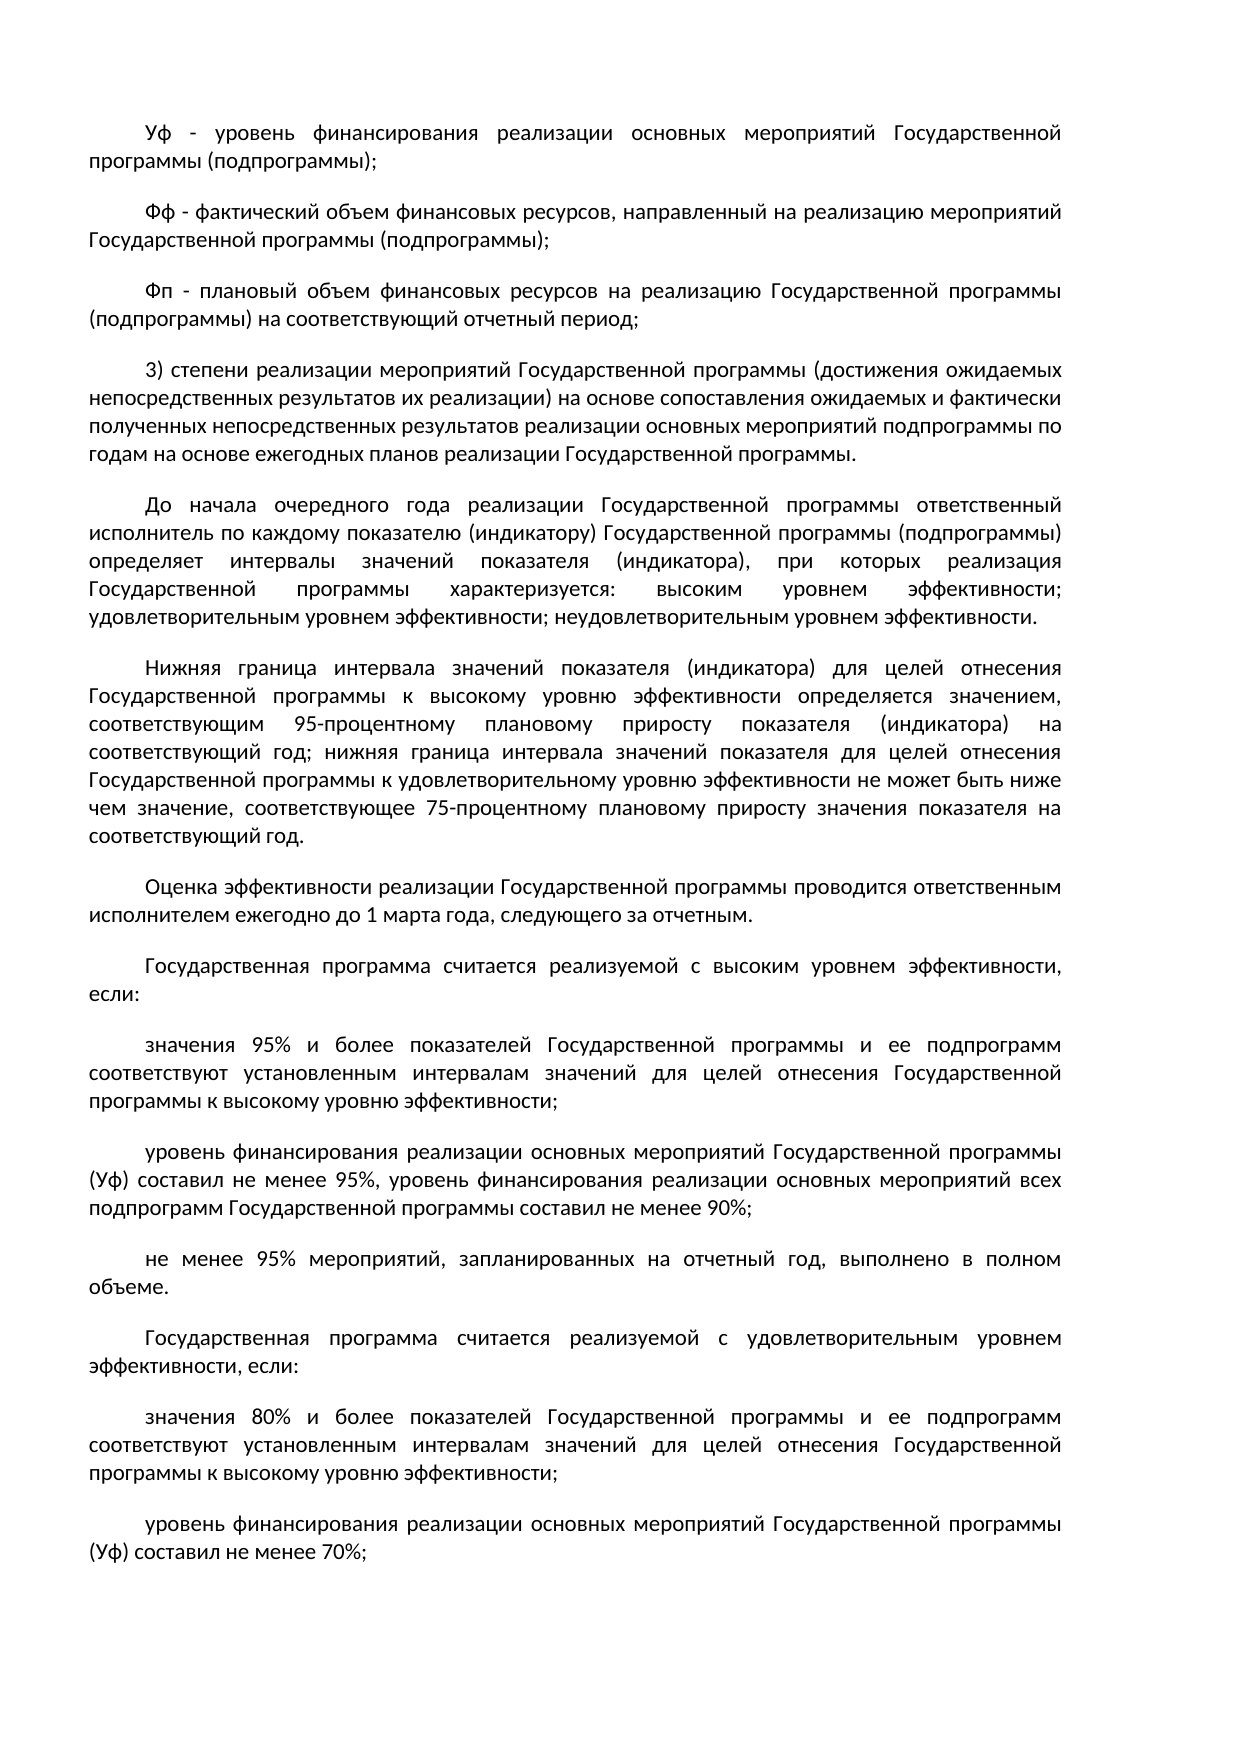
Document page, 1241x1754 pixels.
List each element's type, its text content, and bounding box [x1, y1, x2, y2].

text уровень финансирования реализации основных мероприятий Государственной программы (Уф) составил не менее 70%; [89, 1509, 1063, 1565]
text Уф - уровень финансирования реализации основных мероприятий Государственной программы (подпрограммы); [89, 118, 1063, 174]
text уровень финансирования реализации основных мероприятий Государственной программы (Уф) составил не менее 95%, уровень финансирования реализации основных мероприятий всех подпрограмм Государственной программы составил не менее 90%; [89, 1137, 1063, 1221]
text Фф - фактический объем финансовых ресурсов, направленный на реализацию мероприятий Государственной программы (подпрограммы); [89, 197, 1063, 253]
text Нижняя граница интервала значений показателя (индикатора) для целей отнесения Государственной программы к высокому уровню эффективности определяется значением, соответствующим 95-процентному плановому приросту показателя (индикатора) на соответствующий год; нижняя граница интервала значений показателя для целей отнесения Государственной программы к удовлетворительному уровню эффективности не может быть ниже чем значение, соответствующее 75-процентному плановому приросту значения показателя на соответствующий год. [89, 653, 1063, 849]
text Оценка эффективности реализации Государственной программы проводится ответственным исполнителем ежегодно до 1 марта года, следующего за отчетным. [89, 872, 1063, 928]
text значения 80% и более показателей Государственной программы и ее подпрограмм соответствуют установленным интервалам значений для целей отнесения Государственной программы к высокому уровню эффективности; [89, 1402, 1063, 1486]
text Государственная программа считается реализуемой с высоким уровнем эффективности, если: [89, 951, 1063, 1007]
text Фп - плановый объем финансовых ресурсов на реализацию Государственной программы (подпрограммы) на соответствующий отчетный период; [89, 276, 1063, 332]
text Государственная программа считается реализуемой с удовлетворительным уровнем эффективности, если: [89, 1323, 1063, 1379]
text До начала очередного года реализации Государственной программы ответственный исполнитель по каждому показателю (индикатору) Государственной программы (подпрограммы) определяет интервалы значений показателя (индикатора), при которых реализация Государственной программы характеризуется: высоким уровнем эффективности; удовлетворительным уровнем эффективности; неудовлетворительным уровнем эффективности. [89, 490, 1063, 630]
text не менее 95% мероприятий, запланированных на отчетный год, выполнено в полном объеме. [89, 1244, 1063, 1300]
text 3) степени реализации мероприятий Государственной программы (достижения ожидаемых непосредственных результатов их реализации) на основе сопоставления ожидаемых и фактически полученных непосредственных результатов реализации основных мероприятий подпрограммы по годам на основе ежегодных планов реализации Государственной программы. [89, 355, 1063, 467]
text значения 95% и более показателей Государственной программы и ее подпрограмм соответствуют установленным интервалам значений для целей отнесения Государственной программы к высокому уровню эффективности; [89, 1030, 1063, 1114]
